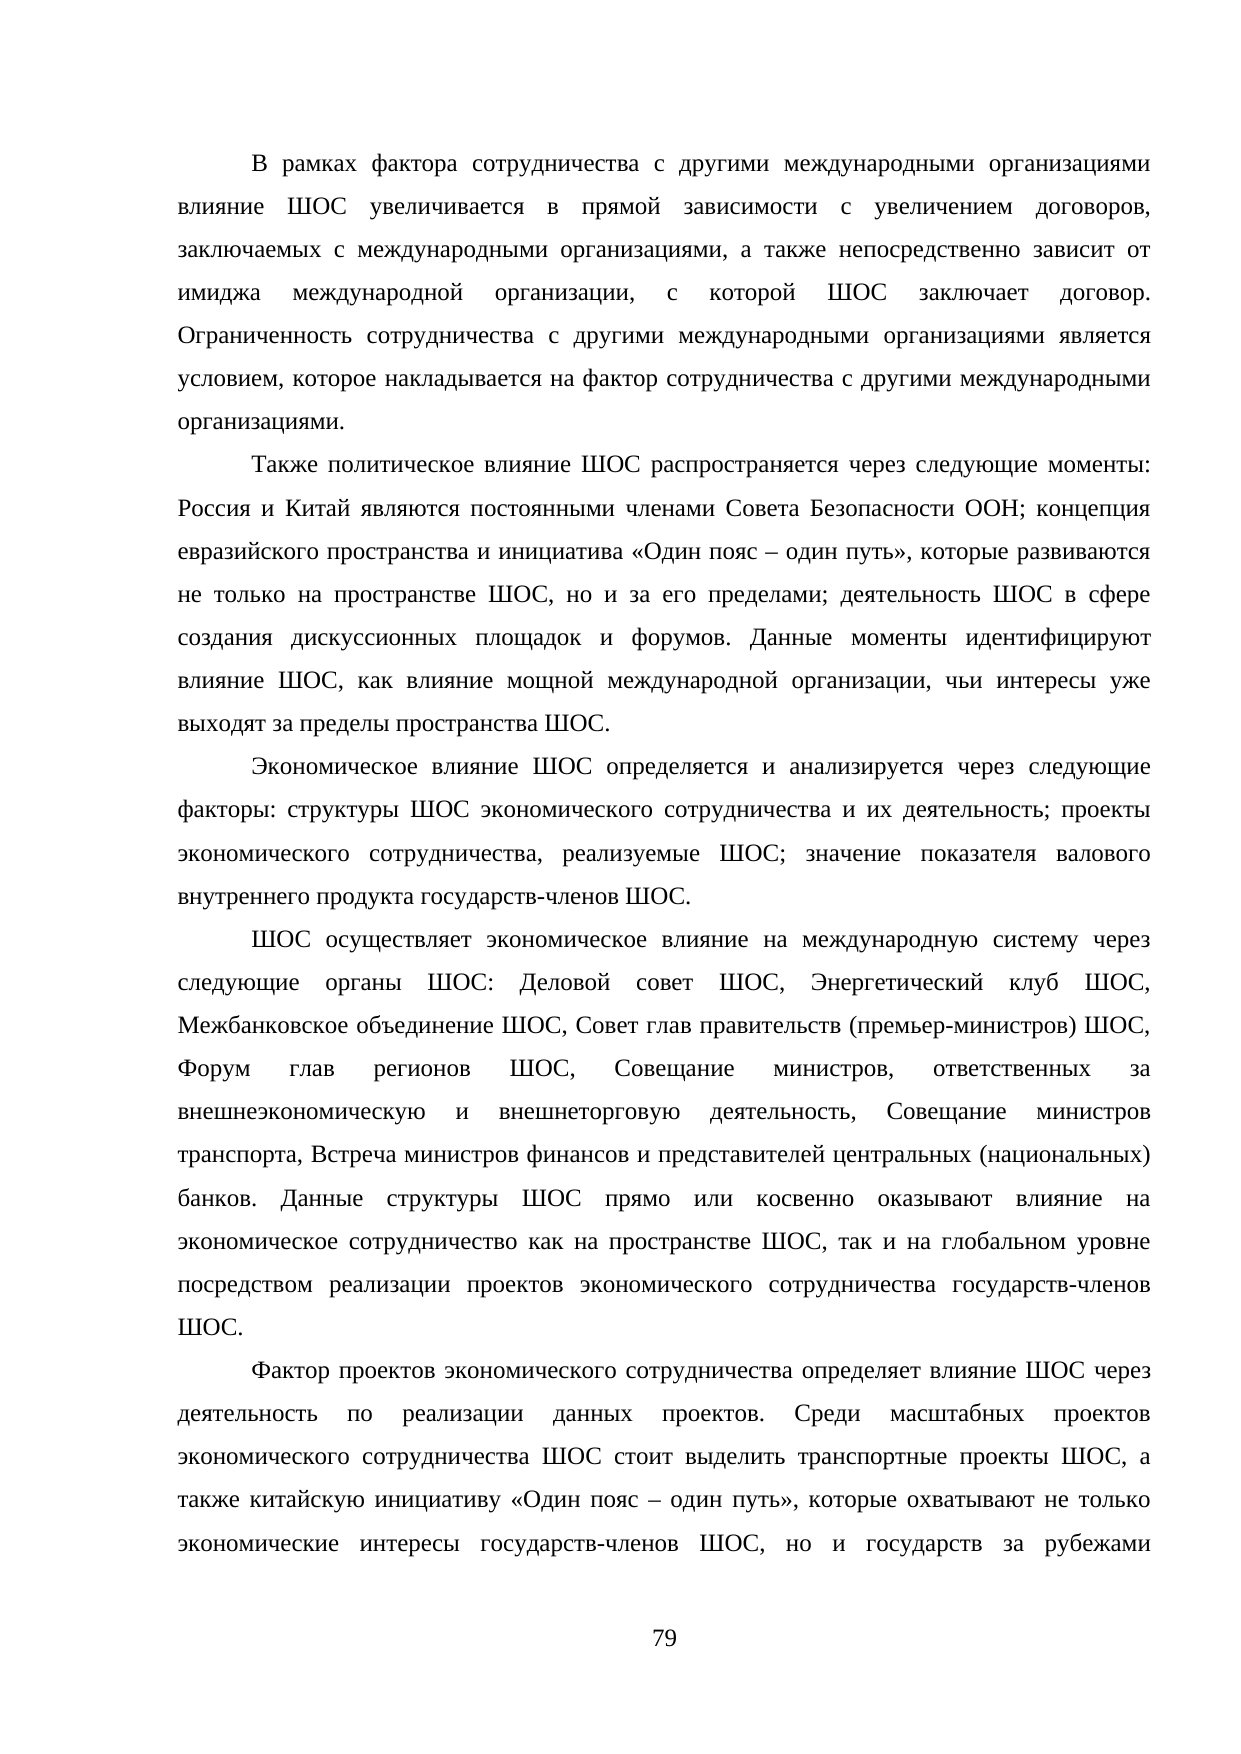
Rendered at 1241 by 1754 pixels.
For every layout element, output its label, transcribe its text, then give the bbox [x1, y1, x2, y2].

text ШОС осуществляет экономическое влияние на международную систему через следующие органы ШОС: Деловой совет ШОС, Энергетический клуб ШОС, Межбанковское объединение ШОС, Совет глав правительств (премьер-министров) ШОС, Форум глав регионов ШОС, Совещание министров, ответственных за внешнеэкономическую и внешнеторговую деятельность, Совещание министров транспорта, Встреча министров финансов и представителей центральных (национальных) банков. Данные структуры ШОС прямо или косвенно оказывают влияние на экономическое сотрудничество как на пространстве ШОС, так и на глобальном уровне посредством реализации проектов экономического сотрудничества государств-членов ШОС. [177, 924, 1152, 1341]
text В рамках фактора сотрудничества с другими международными организациями влияние ШОС увеличивается в прямой зависимости с увеличением договоров, заключаемых с международными организациями, а также непосредственно зависит от имиджа международной организации, с которой ШОС заключает договор. Ограниченность сотрудничества с другими международными организациями является условием, которое накладывается на фактор сотрудничества с другими международными организациями. [177, 148, 1152, 435]
text Экономическое влияние ШОС определяется и анализируется через следующие факторы: структуры ШОС экономического сотрудничества и их деятельность; проекты экономического сотрудничества, реализуемые ШОС; значение показателя валового внутреннего продукта государств-членов ШОС. [177, 751, 1152, 909]
text Также политическое влияние ШОС распространяется через следующие моменты: Россия и Китай являются постоянными членами Совета Безопасности ООН; концепция евразийского пространства и инициатива «Один пояс – один путь», которые развиваются не только на пространстве ШОС, но и за его пределами; деятельность ШОС в сфере создания дискуссионных площадок и форумов. Данные моменты идентифицируют влияние ШОС, как влияние мощной международной организации, чьи интересы уже выходят за пределы пространства ШОС. [177, 449, 1152, 737]
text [177, 1355, 1152, 1556]
